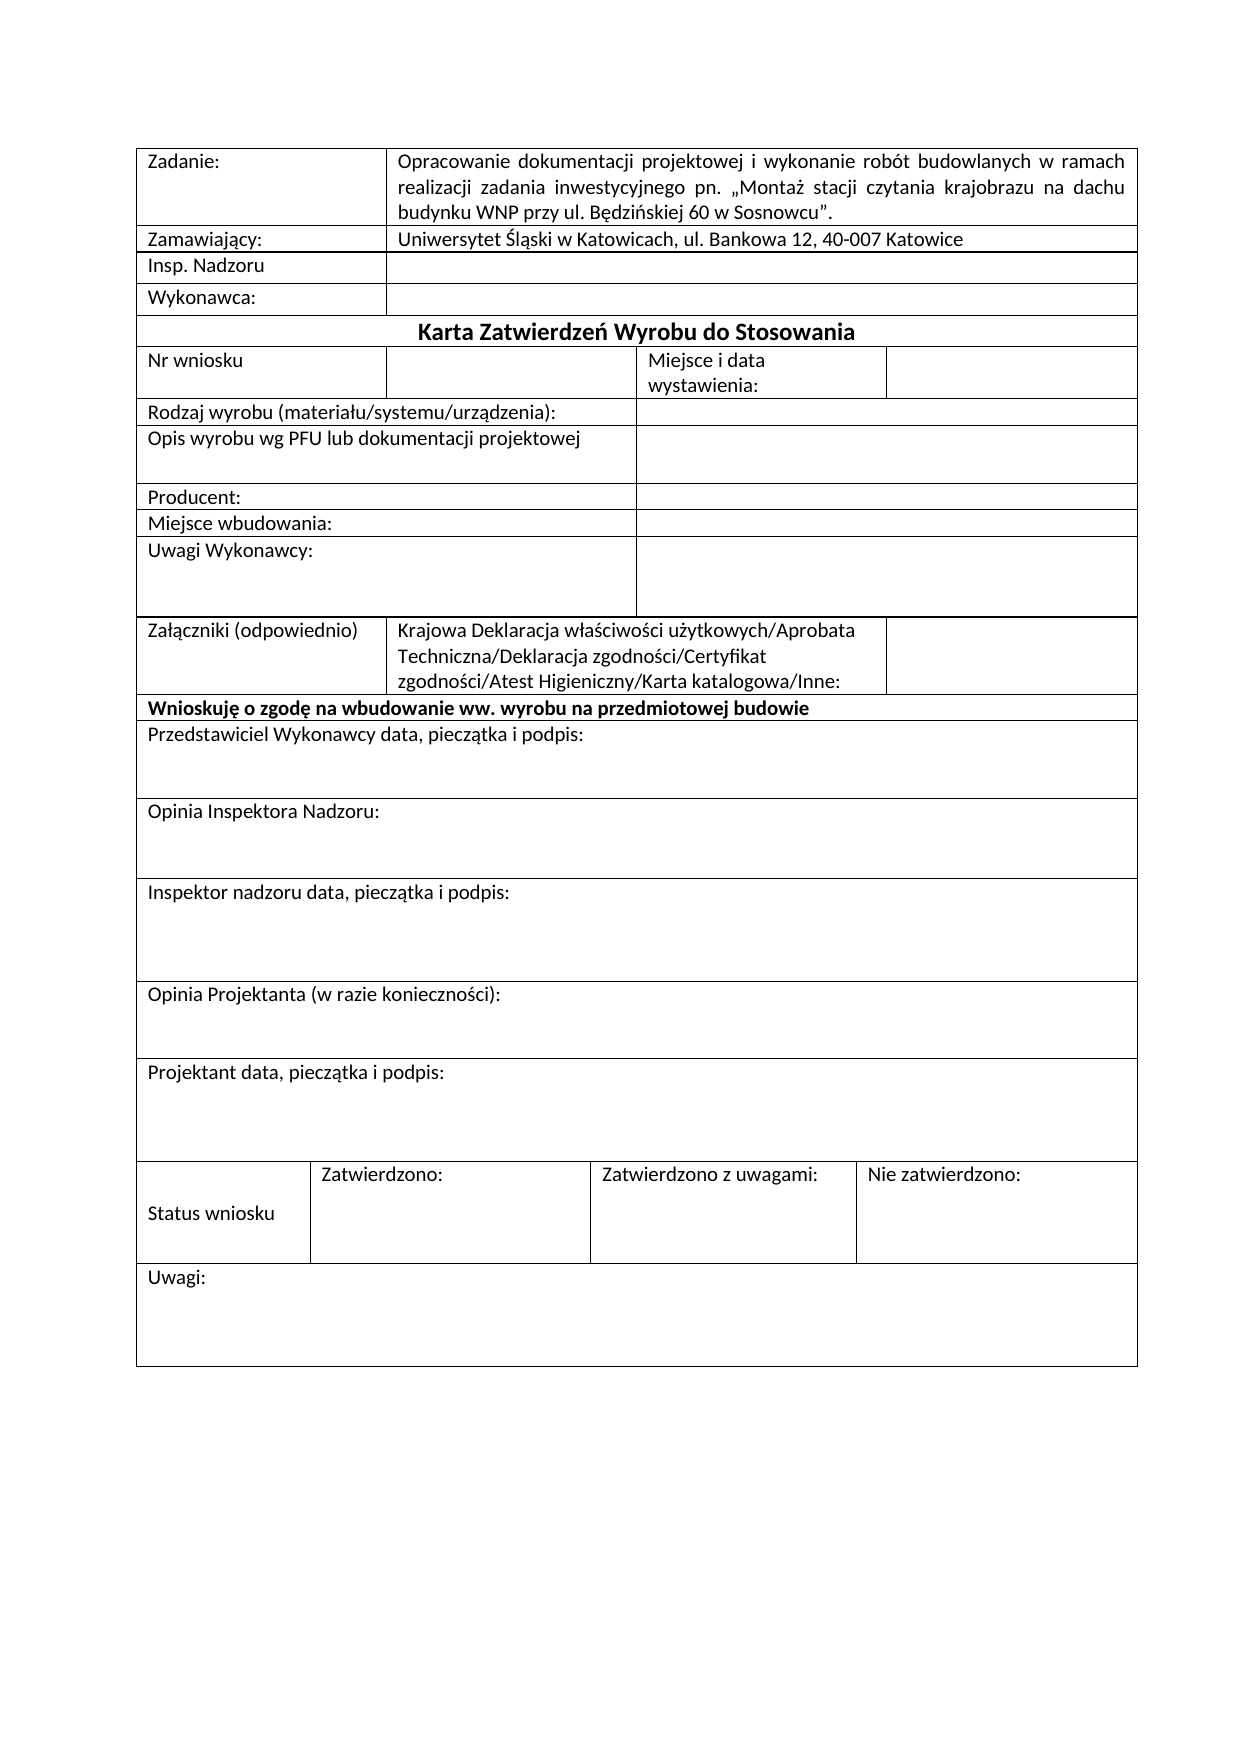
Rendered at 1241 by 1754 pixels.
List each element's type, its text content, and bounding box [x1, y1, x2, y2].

table_cell Nie zatwierdzono: [857, 1162, 1137, 1263]
table_cell Przedstawiciel Wykonawcy data, pieczątka i podpis: [137, 721, 1137, 797]
table_cell Zamawiający: [137, 226, 386, 251]
table_cell [637, 510, 1137, 536]
table_cell Uwagi: [137, 1264, 1137, 1366]
table_cell Uniwersytet Śląski w Katowicach, ul. Bankowa 12, 40-007 Katowice [387, 226, 1137, 251]
table_cell Zatwierdzono: [311, 1162, 590, 1263]
table_cell [637, 484, 1137, 509]
table_cell Rodzaj wyrobu (materiału/systemu/urządzenia): [137, 399, 636, 424]
table_cell [637, 399, 1137, 424]
table_cell Miejsce wbudowania: [137, 510, 636, 536]
table_header Zadanie: [137, 149, 386, 225]
table_header Opracowanie dokumentacji projektowej i wykonanie robót budowlanych w ramach realizacji zadania inwestycyjnego pn. „Montaż stacji czytania krajobrazu na dachu budynku WNP przy ul. Będzińskiej 60 w Sosnowcu”. [387, 149, 1137, 225]
table_cell Insp. Nadzoru [137, 253, 386, 283]
table_cell [387, 284, 1137, 314]
table_cell [887, 347, 1137, 398]
table_cell [637, 537, 1137, 616]
table_cell Opinia Projektanta (w razie konieczności): [137, 982, 1137, 1058]
table_cell Nr wniosku [137, 347, 386, 398]
table_cell [887, 618, 1137, 694]
table_cell Krajowa Deklaracja właściwości użytkowych/Aprobata Techniczna/Deklaracja zgodności/Certyfikat zgodności/Atest Higieniczny/Karta katalogowa/Inne: [387, 618, 886, 694]
table_cell Status wniosku [137, 1162, 310, 1263]
table_cell [387, 347, 636, 398]
table_cell [387, 253, 1137, 283]
table_cell Opinia Inspektora Nadzoru: [137, 799, 1137, 878]
table_cell Wykonawca: [137, 284, 386, 314]
table_cell Załączniki (odpowiednio) [137, 618, 386, 694]
table_cell Producent: [137, 484, 636, 509]
table_cell Karta Zatwierdzeń Wyrobu do Stosowania [137, 316, 1137, 346]
table_cell Uwagi Wykonawcy: [137, 537, 636, 616]
table_cell Inspektor nadzoru data, pieczątka i podpis: [137, 879, 1137, 981]
table_cell Miejsce i data wystawienia: [637, 347, 886, 398]
table_cell Zatwierdzono z uwagami: [591, 1162, 856, 1263]
table_cell [637, 426, 1137, 483]
table_cell Opis wyrobu wg PFU lub dokumentacji projektowej [137, 426, 636, 483]
table_cell Projektant data, pieczątka i podpis: [137, 1059, 1137, 1161]
table_cell Wnioskuję o zgodę na wbudowanie ww. wyrobu na przedmiotowej budowie [137, 695, 1137, 720]
